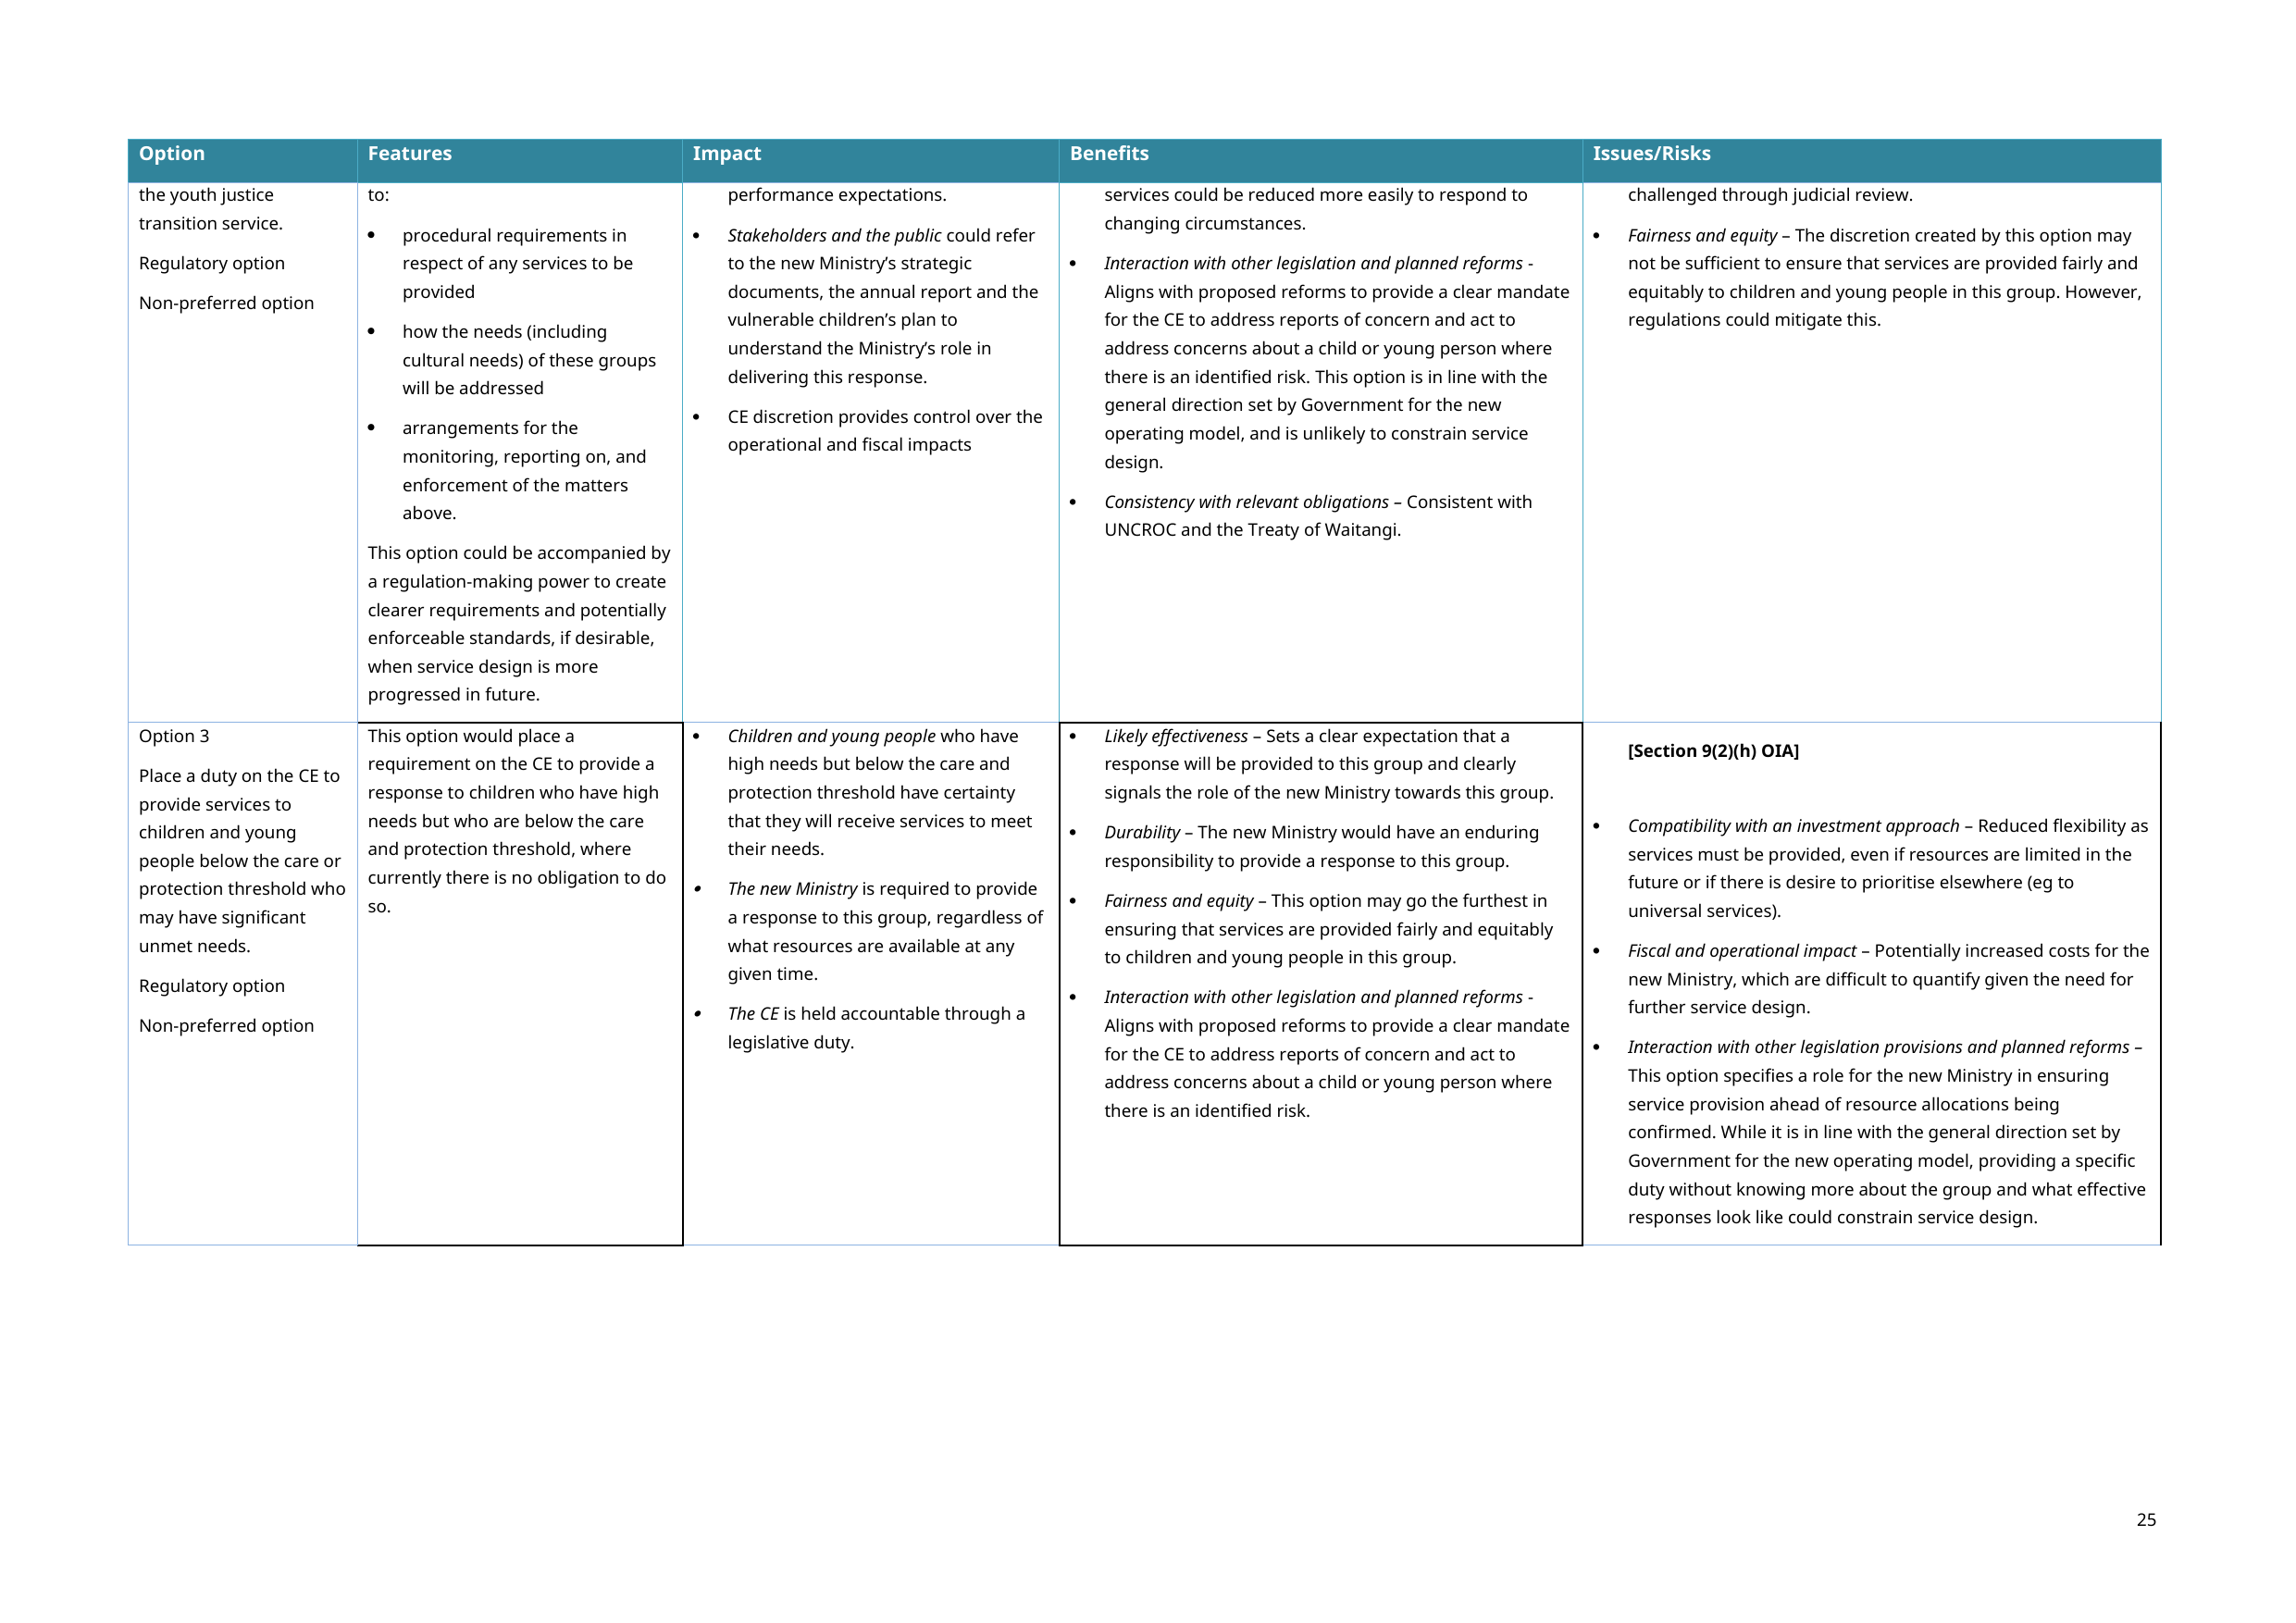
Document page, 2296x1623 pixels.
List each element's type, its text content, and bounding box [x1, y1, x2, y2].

table_header Option [129, 140, 357, 182]
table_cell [683, 183, 1059, 722]
table_cell Children and young people who have high needs but below the care and protection threshold have certainty that they will receive services to meet their needs. The new Ministry is required to provide a response to this group, regardless of what resources are available at any given time. The CE is held accountable through a legislative duty. [684, 723, 1059, 1245]
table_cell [129, 183, 357, 722]
table_header Features [358, 140, 682, 182]
table_cell Option 3 Place a duty on the CE to provide services to children and young people below the care or protection threshold who may have significant unmet needs. Regulatory option Non-preferred option [129, 723, 357, 1245]
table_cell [1060, 183, 1582, 722]
table_header Issues/Risks [1583, 140, 2161, 182]
table_header Benefits [1060, 140, 1582, 182]
table_cell Likely effectiveness – Sets a clear expectation that a response will be provided to this group and clearly signals the role of the new Ministry towards this group. Durability – The new Ministry would have an enduring responsibility to provide a response to this group. Fairness and equity – This option may go the furthest in ensuring that services are provided fairly and equitably to children and young people in this group. Interaction with other legislation and planned reforms - Aligns with proposed reforms to provide a clear mandate for the CE to address reports of concern and act to address concerns about a child or young person where there is an identified risk. [1061, 724, 1582, 1245]
table_cell This option would place a requirement on the CE to provide a response to children who have high needs but who are below the care and protection threshold, where currently there is no obligation to do so. [358, 724, 682, 1245]
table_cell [358, 183, 682, 722]
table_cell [1583, 183, 2161, 722]
table_cell [Section 9(2)(h) OIA] Compatibility with an investment approach – Reduced flexibility as services must be provided, even if resources are limited in the future or if there is desire to prioritise elsewhere (eg to universal services). Fiscal and operational impact – Potentially increased costs for the new Ministry, which are difficult to quantify given the need for further service design. Interaction with other legislation provisions and planned reforms – This option specifies a role for the new Ministry in ensuring service provision ahead of resource allocations being confirmed. While it is in line with the general direction set by Government for the new operating model, providing a specific duty without knowing more about the group and what effective responses look like could constrain service design. [1583, 723, 2160, 1245]
table_header Impact [683, 140, 1059, 182]
